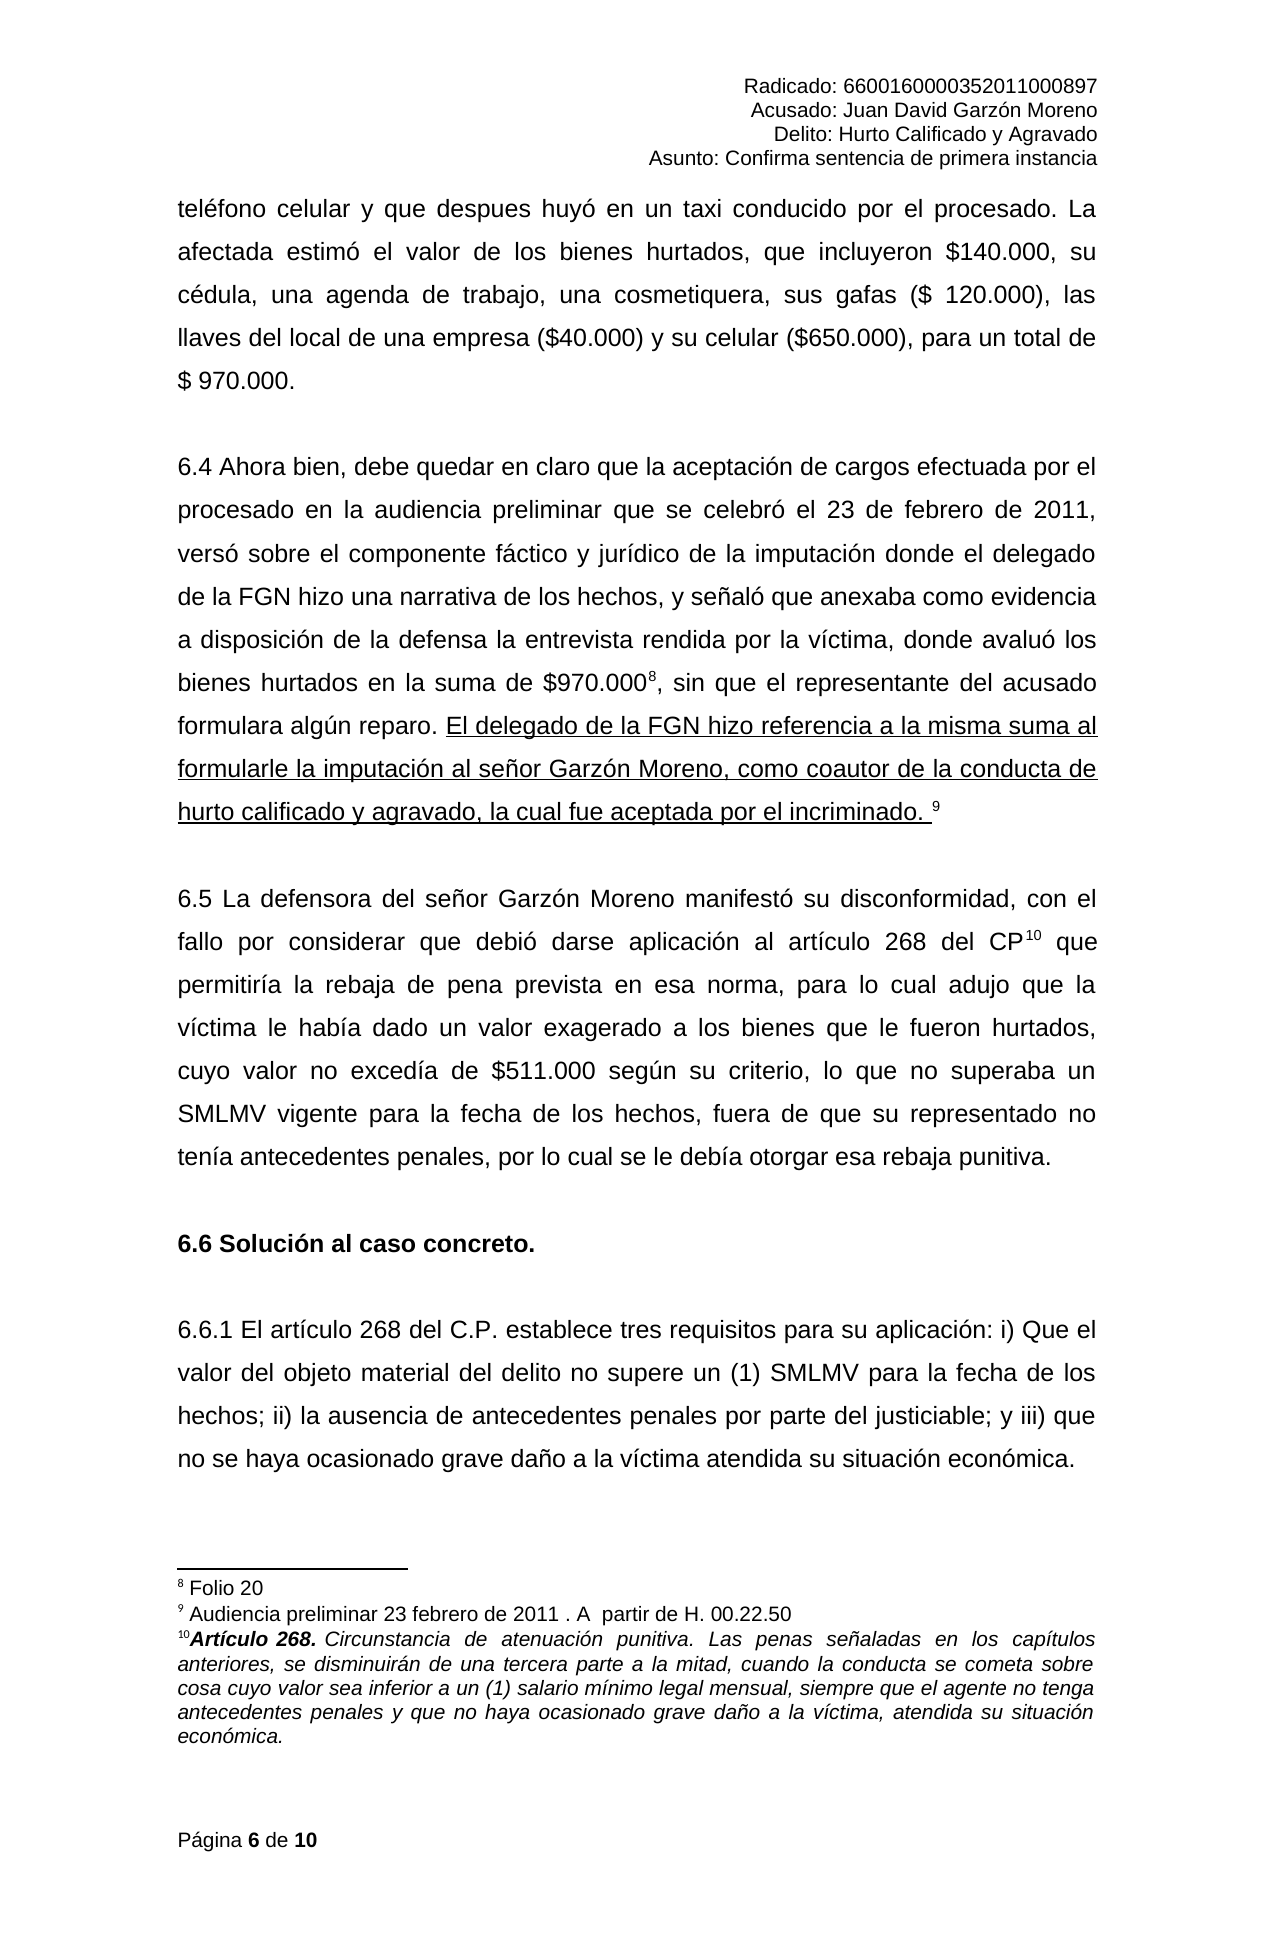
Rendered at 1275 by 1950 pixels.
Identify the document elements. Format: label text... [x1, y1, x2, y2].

text 6.6 Solución al caso concreto. [177, 1229, 1098, 1257]
text 6.5 La defensora del señor Garzón Moreno manifestó su disconformidad, con el fallo por considerar que debió darse aplicación al artículo 268 del CP que permitiría la rebaja de pena prevista en esa norma, para lo cual adujo que la víctima le había dado un valor exagerado a los bienes que le fueron hurtados, cuyo valor no excedía de $511.000 según su criterio, lo que no superaba un SMLMV vigente para la fecha de los hechos, fuera de que su representado no tenía antecedentes penales, por lo cual se le debía otorgar esa rebaja punitiva. [177, 884, 1098, 1171]
text 6.4 Ahora bien, debe quedar en claro que la aceptación de cargos efectuada por el procesado en la audiencia preliminar que se celebró el 23 de febrero de 2011, versó sobre el componente fáctico y jurídico de la imputación donde el delegado de la FGN hizo una narrativa de los hechos, y señaló que anexaba como evidencia a disposición de la defensa la entrevista rendida por la víctima, donde avaluó los bienes hurtados en la suma de $970.000, sin que el representante del acusado formulara algún reparo. El delegado de la FGN hizo referencia a la misma suma al formularle la imputación al señor Garzón Moreno, como coautor de la conducta de hurto calificado y agravado, la cual fue aceptada por el incriminado. [177, 452, 1098, 779]
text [177, 194, 1098, 395]
text 6.6.1 El artículo 268 del C.P. establece tres requisitos para su aplicación: i) Que el valor del objeto material del delito no supere un (1) SMLMV para la fecha de los hechos; ii) la ausencia de antecedentes penales por parte del justiciable; y iii) que no se haya ocasionado grave daño a la víctima atendida su situación económica. [177, 1315, 1098, 1473]
